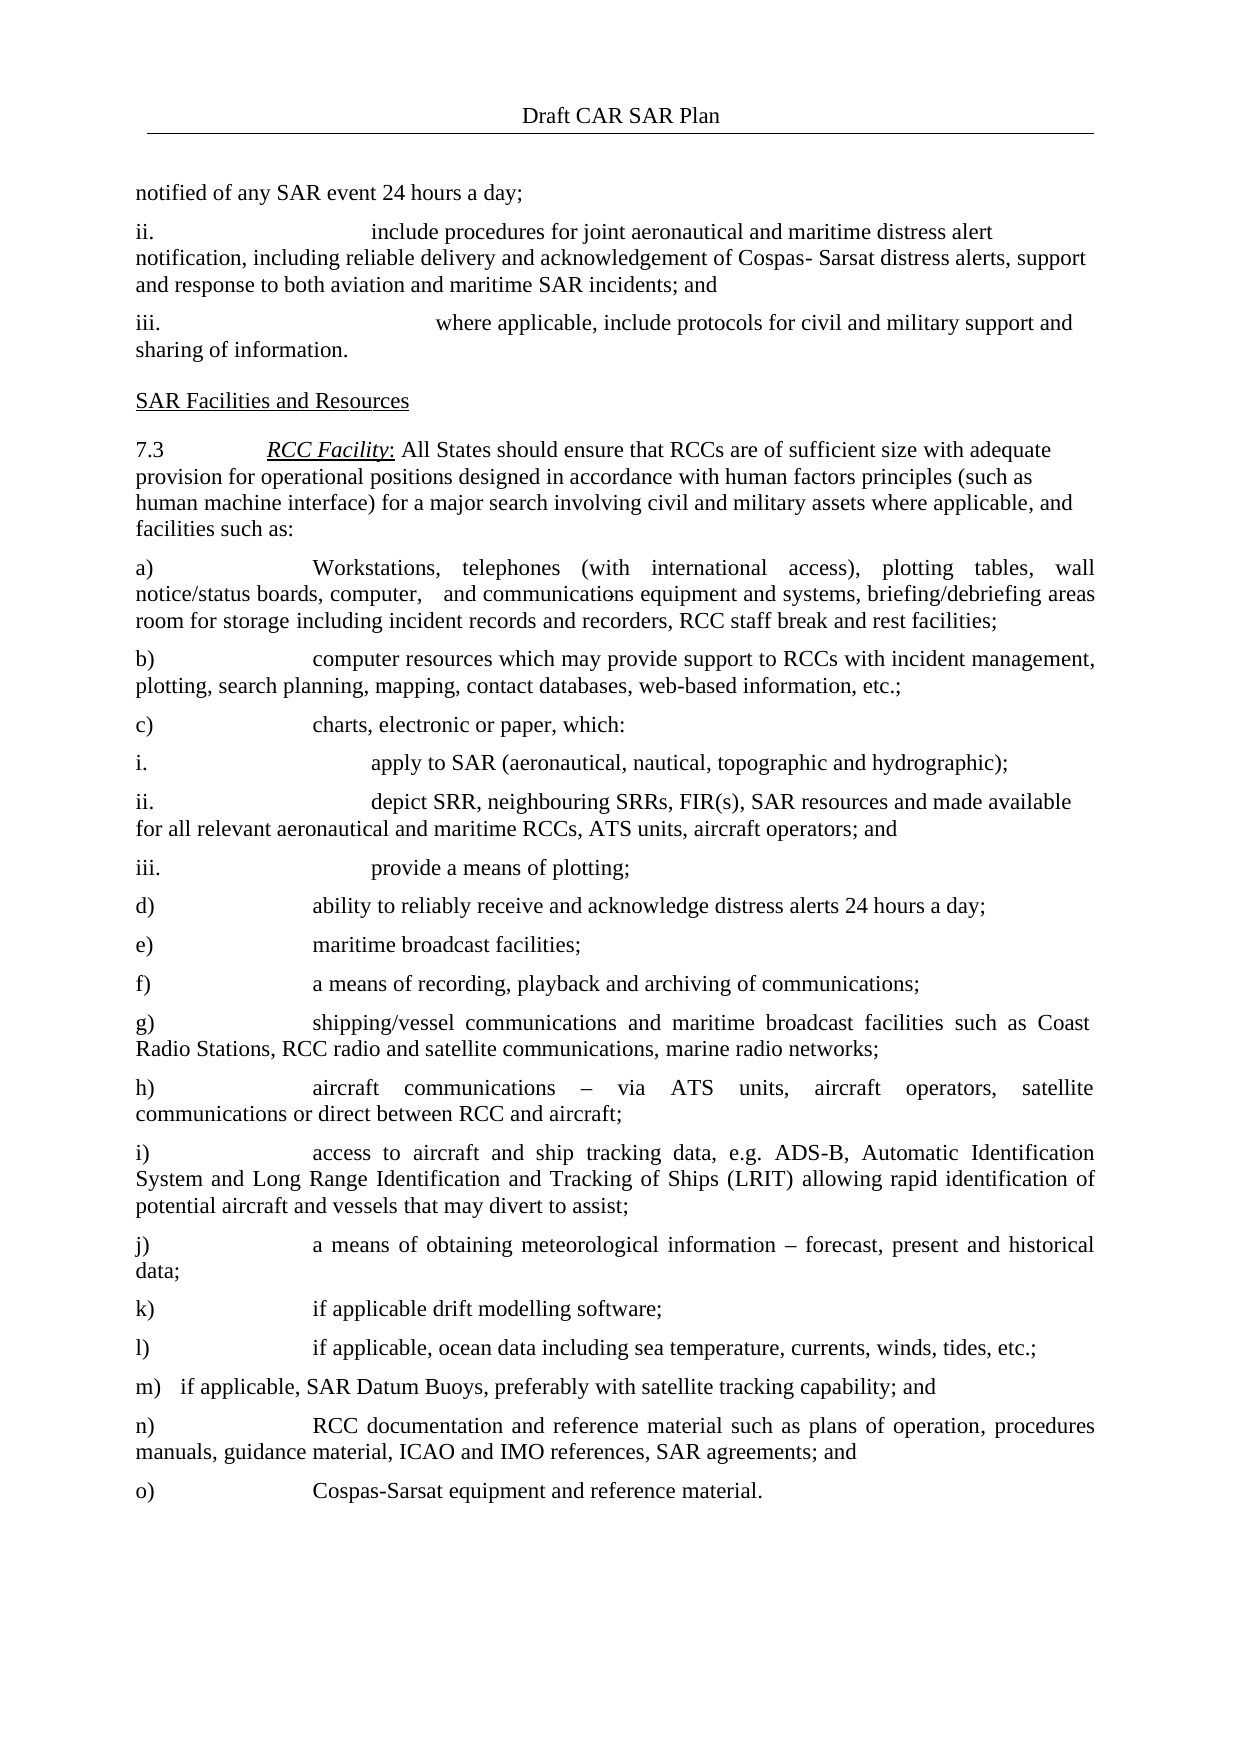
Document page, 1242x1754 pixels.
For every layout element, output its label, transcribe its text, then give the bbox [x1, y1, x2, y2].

text iii. provide a means of plotting; [135, 854, 1108, 880]
text 7.3 RCC Facility: All States should ensure that RCCs are of sufficient size with adequate provision for operational positions designed in accordance with human factors principles (such as human machine interface) for a major search involving civil and military assets where applicable, and facilities such as: [135, 437, 1091, 542]
text d) ability to reliably receive and acknowledge distress alerts 24 hours a day; [135, 892, 1108, 919]
text l) if applicable, ocean data including sea temperature, currents, winds, tides, etc.; [135, 1334, 1108, 1361]
text ii. include procedures for joint aeronautical and maritime distress alert notification, including reliable delivery and acknowledgement of Cospas- Sarsat distress alerts, support and response to both aviation and maritime SAR incidents; and [135, 218, 1097, 297]
text g) shipping/vessel communications and maritime broadcast facilities such as Coast [135, 1009, 1108, 1036]
text o) Cospas-Sarsat equipment and reference material. [135, 1477, 1108, 1503]
text h) aircraft communications – via ATS units, aircraft operators, satellite communications or direct between RCC and aircraft; [135, 1074, 1095, 1127]
text k) if applicable drift modelling software; [135, 1296, 1108, 1322]
text m) if applicable, SAR Datum Buoys, preferably with satellite tracking capability; and [135, 1373, 1108, 1399]
text SAR Facilities and Resources [135, 386, 1108, 412]
text f) a means of recording, playback and archiving of communications; [135, 970, 1108, 997]
text c) charts, electronic or paper, which: [135, 711, 1108, 737]
text i. apply to SAR (aeronautical, nautical, topographic and hydrographic); [135, 749, 1108, 776]
text j) a means of obtaining meteorological information – forecast, present and historical data; [135, 1231, 1095, 1283]
text e) maritime broadcast facilities; [135, 931, 1108, 958]
text ii. depict SRR, neighbouring SRRs, FIR(s), SAR resources and made available for all relevant aeronautical and maritime RCCs, ATS units, aircraft operators; and [135, 789, 1078, 841]
text b) computer resources which may provide support to RCCs with incident management, plotting, search planning, mapping, contact databases, web-based information, etc.; [135, 646, 1095, 698]
text iii. where applicable, include protocols for civil and military support and sharing of information. [135, 310, 1087, 362]
text notified of any SAR event 24 hours a day; [135, 179, 1108, 206]
text a) Workstations, telephones (with international access), plotting tables, wall notice/status boards, computer, and communications equipment and systems, briefing/debriefing areas room for storage including incident records and recorders, RCC staff break and rest facilities; [135, 554, 1095, 633]
text n) RCC documentation and reference material such as plans of operation, procedures manuals, guidance material, ICAO and IMO references, SAR agreements; and [135, 1412, 1095, 1465]
text i) access to aircraft and ship tracking data, e.g. ADS-B, Automatic Identification System and Long Range Identification and Tracking of Ships (LRIT) allowing rapid identification of potential aircraft and vessels that may divert to assist; [135, 1139, 1095, 1218]
text Radio Stations, RCC radio and satellite communications, marine radio networks; [135, 1036, 1108, 1062]
